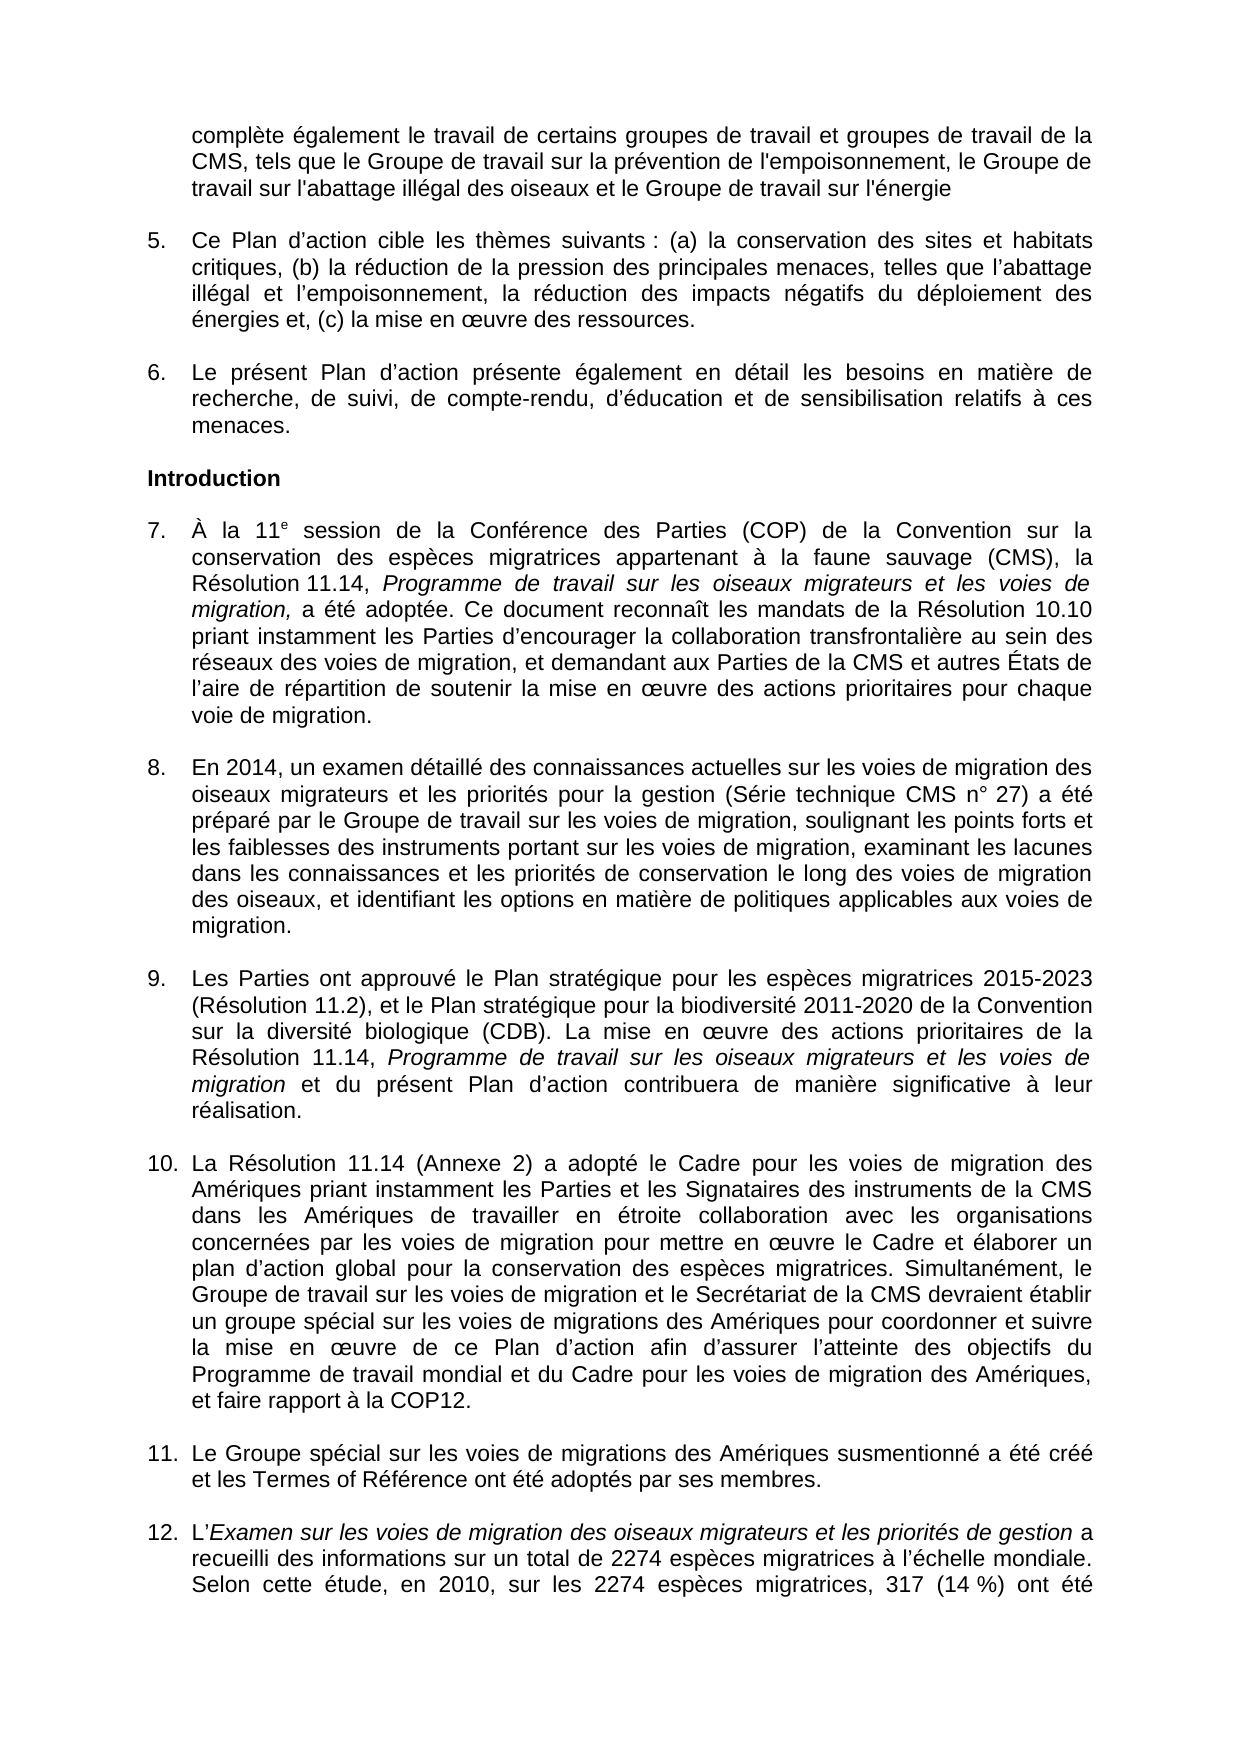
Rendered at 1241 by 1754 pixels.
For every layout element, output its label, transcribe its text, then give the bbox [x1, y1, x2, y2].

list Le Groupe spécial sur les voies de migrations des Amériques susmentionné a été créé et les Termes of Référence ont été adoptés par ses membres. [147, 1439, 1093, 1492]
list Les Parties ont approuvé le Plan stratégique pour les espèces migratrices 2015-2023 (Résolution 11.2), et le Plan stratégique pour la biodiversité 2011-2020 de la Convention sur la diversité biologique (CDB). La mise en œuvre des actions prioritaires de la Résolution 11.14, Programme de travail sur les oiseaux migrateurs et les voies de migration et du présent Plan d’action contribuera de manière significative à leur réalisation. [147, 965, 1093, 1123]
list Ce Plan d’action cible les thèmes suivants : (a) la conservation des sites et habitats critiques, (b) la réduction de la pression des principales menaces, telles que l’abattage illégal et l’empoisonnement, la réduction des impacts négatifs du déploiement des énergies et, (c) la mise en œuvre des ressources. [147, 227, 1093, 333]
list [147, 1519, 1093, 1598]
text Introduction [147, 464, 1093, 491]
list La Résolution 11.14 (Annexe 2) a adopté le Cadre pour les voies de migration des Amériques priant instamment les Parties et les Signataires des instruments de la CMS dans les Amériques de travailler en étroite collaboration avec les organisations concernées par les voies de migration pour mettre en œuvre le Cadre et élaborer un plan d’action global pour la conservation des espèces migratrices. Simultanément, le Groupe de travail sur les voies de migration et le Secrétariat de la CMS devraient établir un groupe spécial sur les voies de migrations des Amériques pour coordonner et suivre la mise en œuvre de ce Plan d’action afin d’assurer l’atteinte des objectifs du Programme de travail mondial et du Cadre pour les voies de migration des Amériques, et faire rapport à la COP12. [147, 1150, 1093, 1413]
list À la 11e session de la Conférence des Parties (COP) de la Convention sur la conservation des espèces migratrices appartenant à la faune sauvage (CMS), la Résolution 11.14, Programme de travail sur les oiseaux migrateurs et les voies de migration, a été adoptée. Ce document reconnaît les mandats de la Résolution 10.10 priant instamment les Parties d’encourager la collaboration transfrontalière au sein des réseaux des voies de migration, et demandant aux Parties de la CMS et autres États de l’aire de répartition de soutenir la mise en œuvre des actions prioritaires pour chaque voie de migration. [147, 517, 1093, 728]
list En 2014, un examen détaillé des connaissances actuelles sur les voies de migration des oiseaux migrateurs et les priorités pour la gestion (Série technique CMS n° 27) a été préparé par le Groupe de travail sur les voies de migration, soulignant les points forts et les faiblesses des instruments portant sur les voies de migration, examinant les lacunes dans les connaissances et les priorités de conservation le long des voies de migration des oiseaux, et identifiant les options en matière de politiques applicables aux voies de migration. [147, 754, 1093, 939]
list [147, 122, 1093, 201]
list Le présent Plan d’action présente également en détail les besoins en matière de recherche, de suivi, de compte-rendu, d’éducation et de sensibilisation relatifs à ces menaces. [147, 359, 1093, 438]
